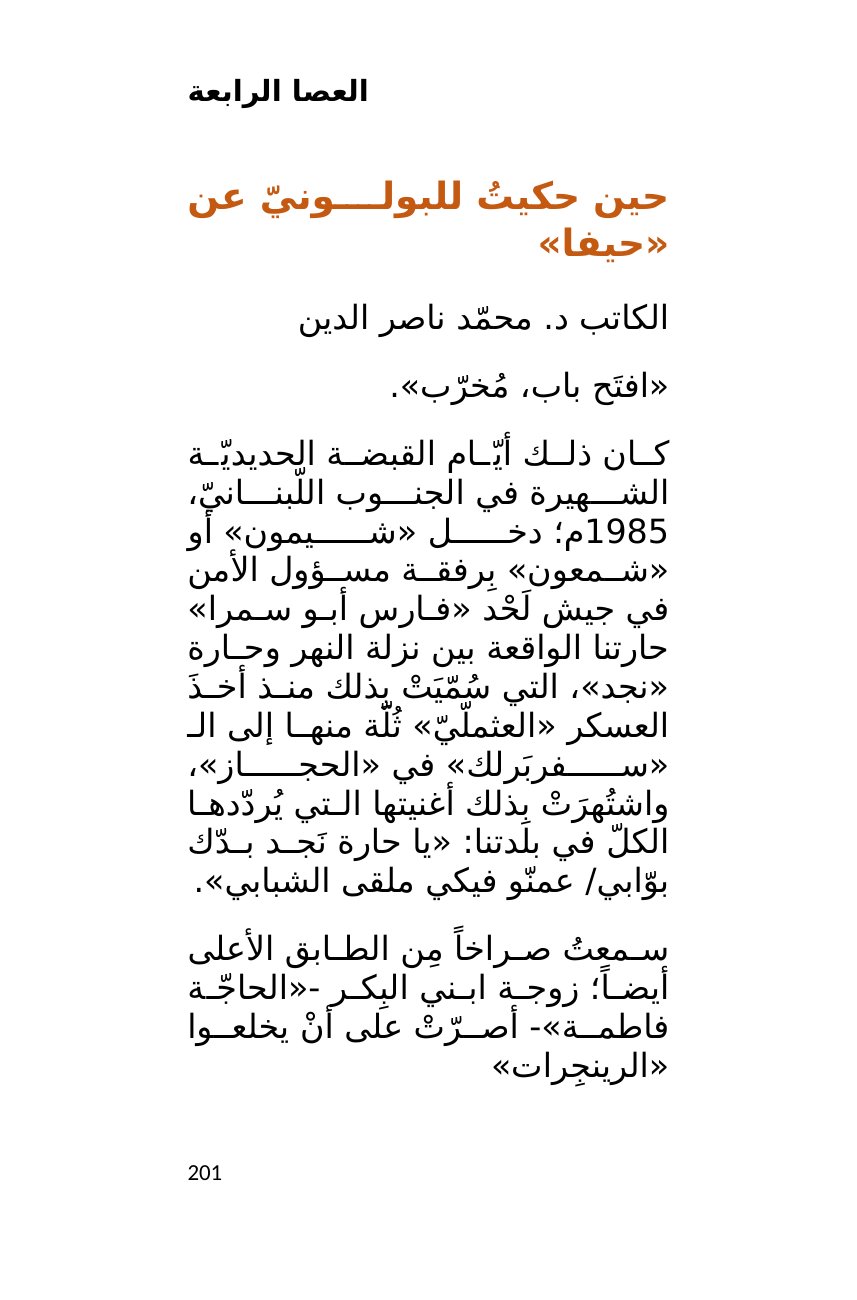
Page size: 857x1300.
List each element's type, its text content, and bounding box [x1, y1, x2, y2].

text «افتَح باب، مُخرّب». [187, 366, 669, 405]
subtitle حين حكيتُ للبولونيّ عن «حيفا» [187, 175, 669, 266]
text كان ذلك أيّام القبضة الحديديّة الشهيرة في الجنوب اللّبنانيّ، 1985م؛ دخل «شيمون» أو «شمعون» بِرفقة مسؤول الأمن في جيش لَحْد «فارس أبو سمرا» حارتنا الواقعة بين نزلة النهر وحارة «نجد»، التي سُمّيَتْ بِذلك منذ أخذَ العسكر «العثملّيّ» ثُلّة منها إلى الـ «سفربَرلك» في «الحجاز»، واشتُهرَتْ بِذلك أغنيتها التي يُردّدها الكلّ في بلدتنا: «يا حارة نَجد بدّك بوّابي/ عمنّو فيكي ملقى الشبابي». [187, 434, 669, 901]
text سمعتُ صراخاً مِن الطابق الأعلى أيضاً؛ زوجة ابني البِكر -«الحاجّة فاطمة»- أصرّتْ على أنْ يخلعوا «الرينجِرات» [187, 930, 669, 1085]
text الكاتب د. محمّد ناصر الدين [187, 298, 669, 337]
